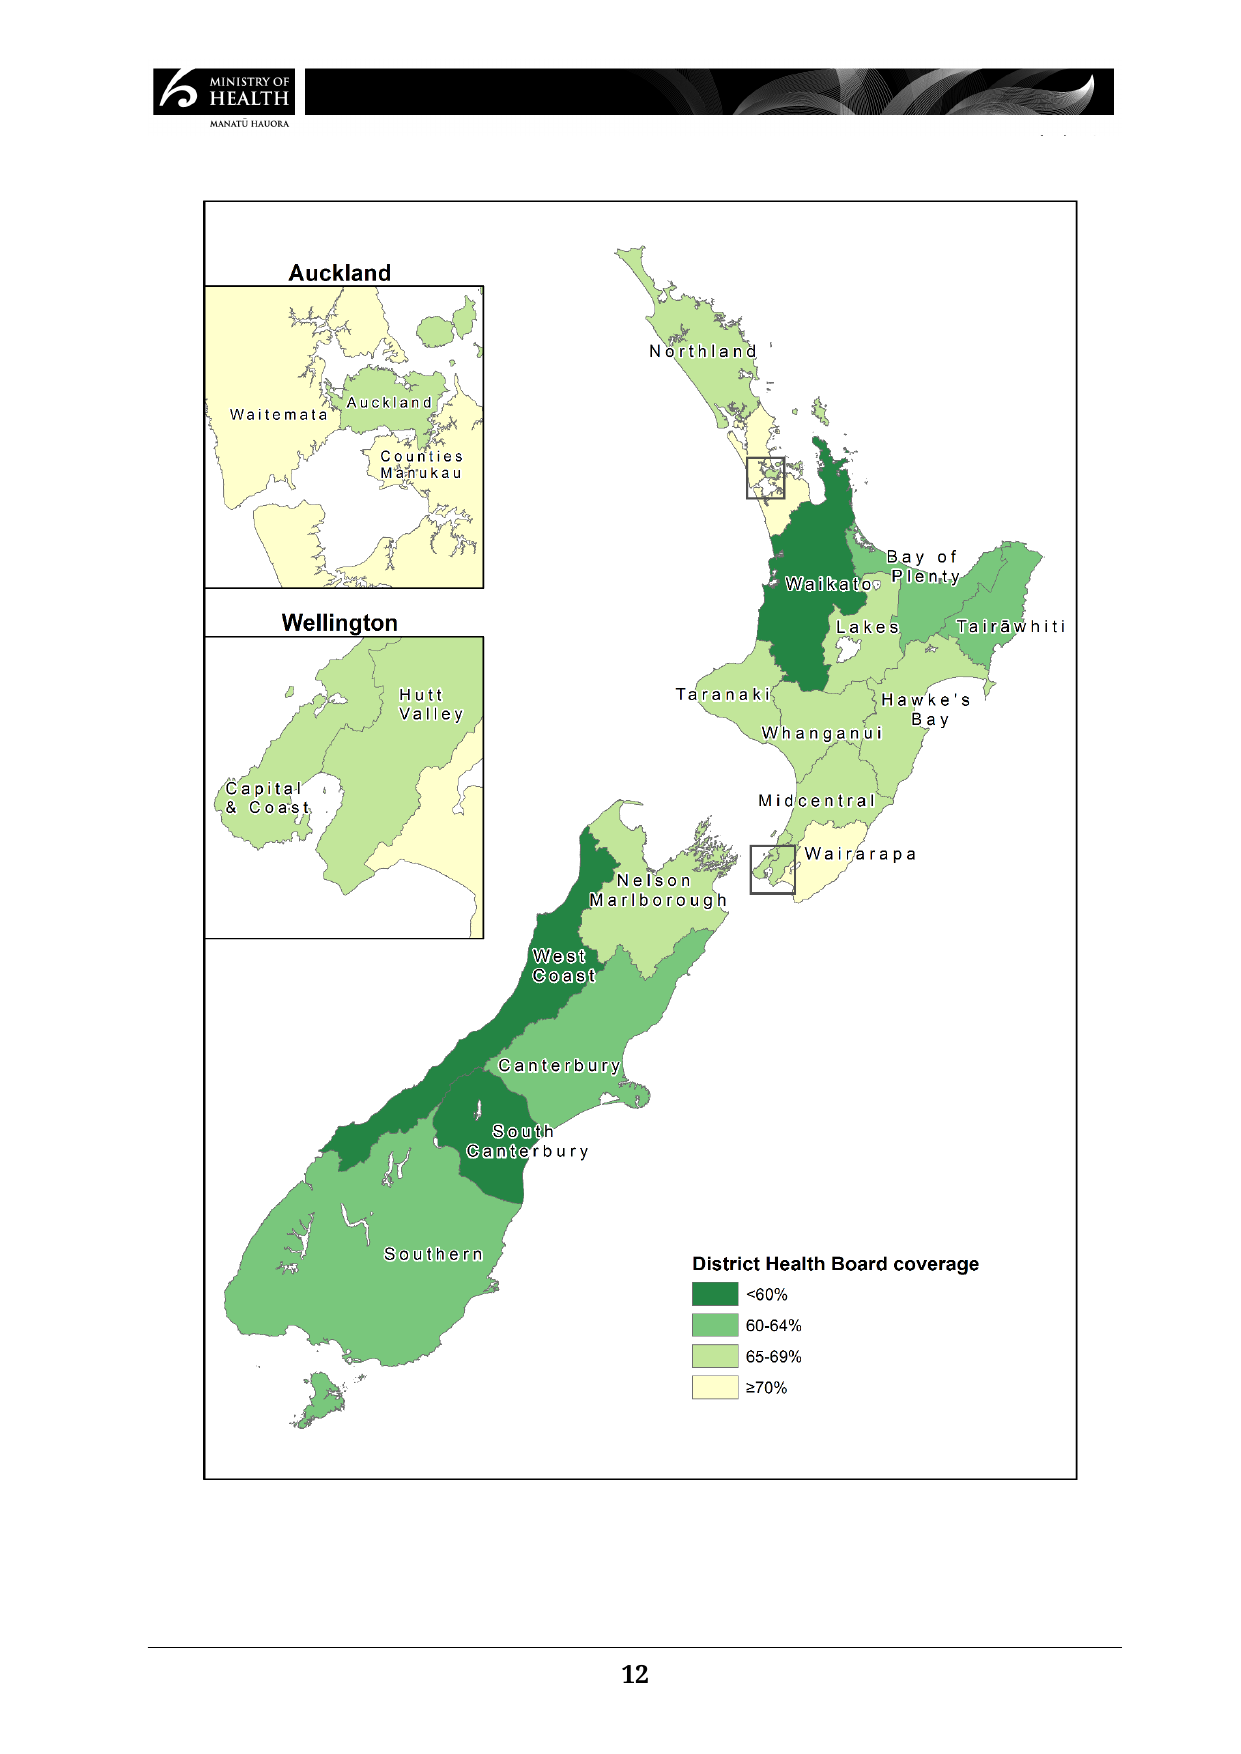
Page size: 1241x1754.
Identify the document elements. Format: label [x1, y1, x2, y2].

picture [147, 147, 1123, 1526]
picture [147, 59, 1123, 136]
